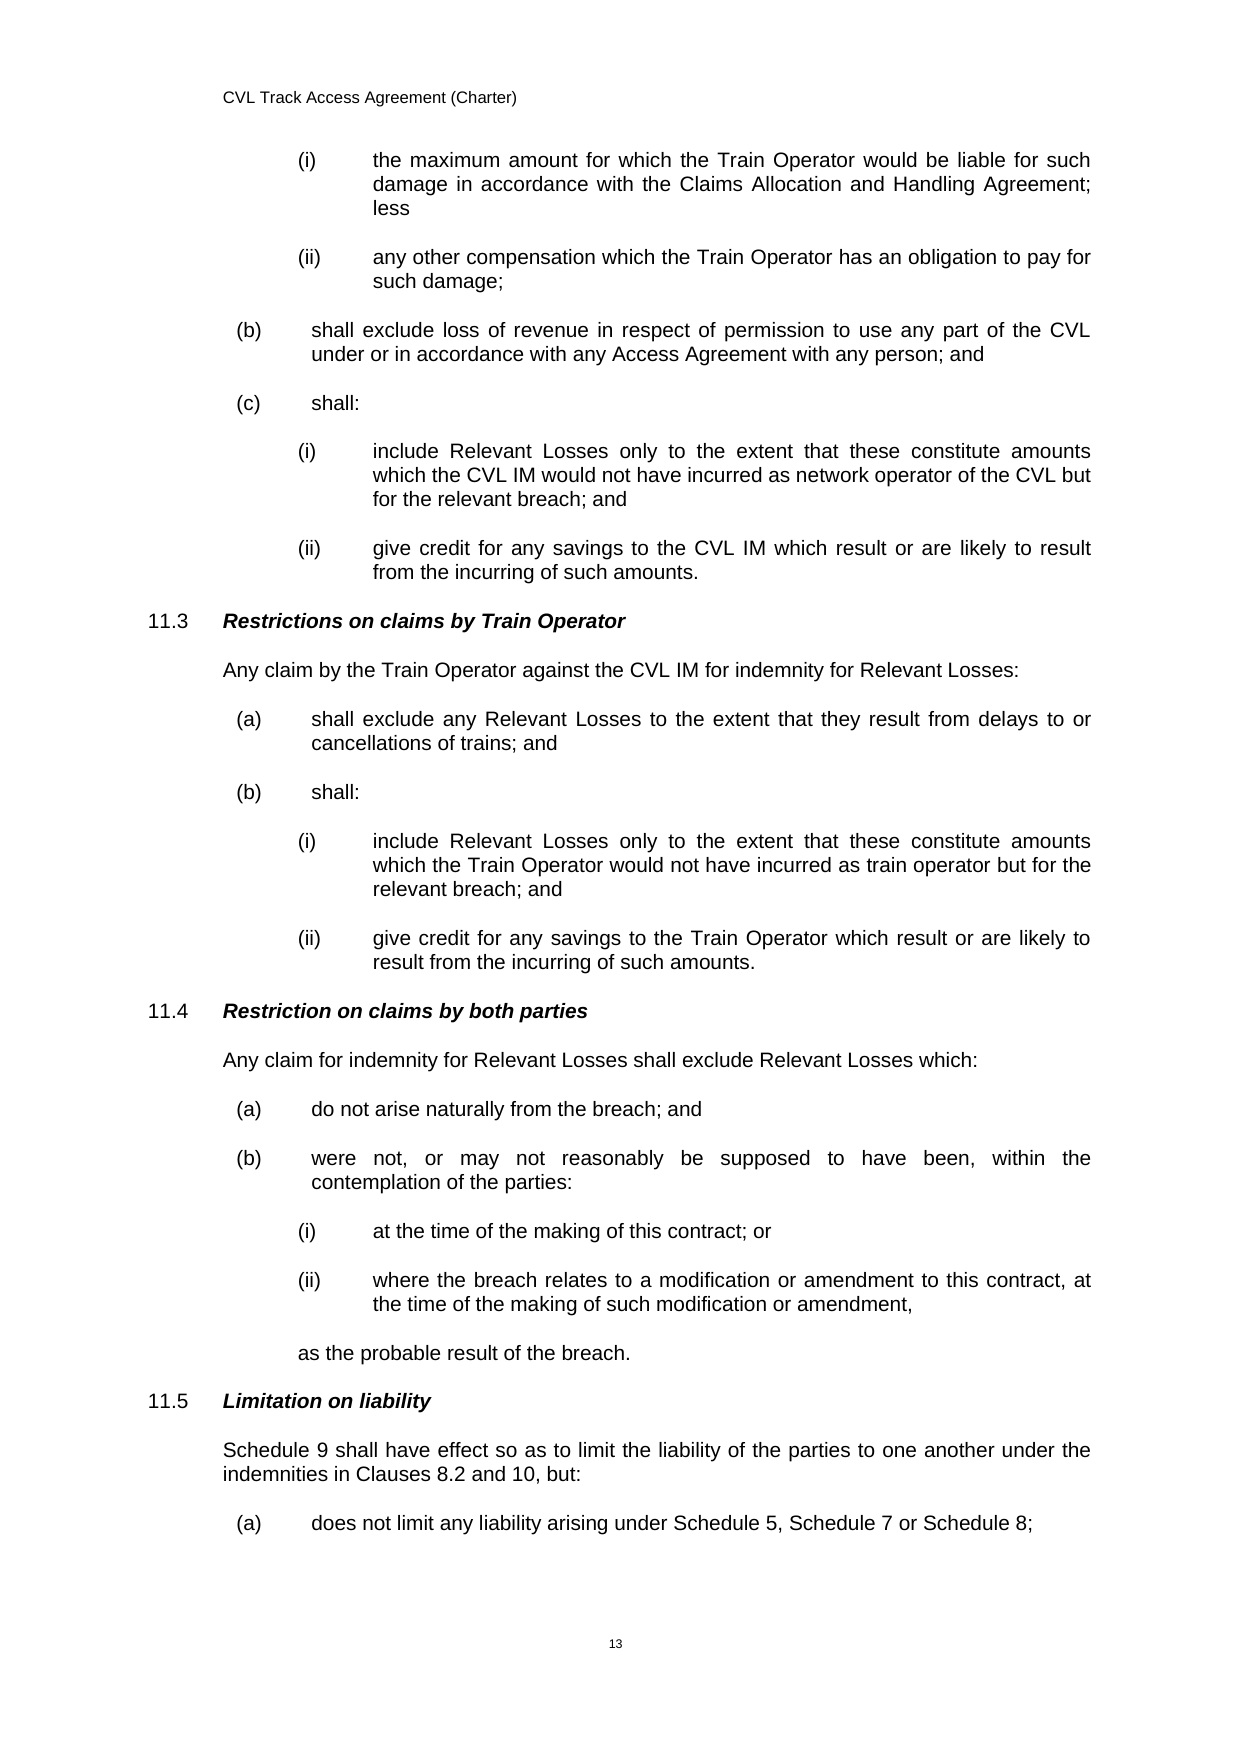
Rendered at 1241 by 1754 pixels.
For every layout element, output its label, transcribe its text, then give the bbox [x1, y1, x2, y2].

subtitle give credit for any savings to the CVL IM which result or are likely to result from the incurring of such amounts. [298, 536, 1092, 584]
subtitle give credit for any savings to the Train Operator which result or are likely to result from the incurring of such amounts. [298, 926, 1092, 974]
text Any claim for indemnity for Relevant Losses shall exclude Relevant Losses which: [223, 1048, 1092, 1072]
subtitle Restrictions on claims by Train Operator [148, 609, 1092, 633]
subtitle the maximum amount for which the Train Operator would be liable for such damage in accordance with the Claims Allocation and Handling Agreement; less [298, 148, 1092, 219]
text Schedule 9 shall have effect so as to limit the liability of the parties to one another under the indemnities in Clauses 8.2 and 10, but: [223, 1438, 1092, 1486]
text Any claim by the Train Operator against the CVL IM for indemnity for Relevant Losses: [223, 658, 1092, 682]
subtitle Restriction on claims by both parties [148, 999, 1092, 1023]
subtitle shall: [236, 780, 1092, 804]
subtitle include Relevant Losses only to the extent that these constitute amounts which the CVL IM would not have incurred as network operator of the CVL but for the relevant breach; and [298, 439, 1092, 511]
subtitle shall exclude any Relevant Losses to the extent that they result from delays to or cancellations of trains; and [236, 707, 1092, 755]
subtitle shall: [236, 390, 1092, 414]
subtitle Limitation on liability [148, 1389, 1092, 1413]
subtitle does not limit any liability arising under Schedule 5, Schedule 7 or Schedule 8; [236, 1511, 1092, 1535]
subtitle include Relevant Losses only to the extent that these constitute amounts which the Train Operator would not have incurred as train operator but for the relevant breach; and [298, 829, 1092, 901]
subtitle at the time of the making of this contract; or [298, 1218, 1092, 1242]
subtitle shall exclude loss of revenue in respect of permission to use any part of the CVL under or in accordance with any Access Agreement with any person; and [236, 317, 1092, 365]
subtitle where the breach relates to a modification or amendment to this contract, at the time of the making of such modification or amendment, [298, 1267, 1092, 1315]
text as the probable result of the breach. [298, 1340, 1092, 1364]
subtitle do not arise naturally from the breach; and [236, 1097, 1092, 1121]
subtitle were not, or may not reasonably be supposed to have been, within the contemplation of the parties: [236, 1146, 1092, 1193]
subtitle any other compensation which the Train Operator has an obligation to pay for such damage; [298, 244, 1092, 292]
